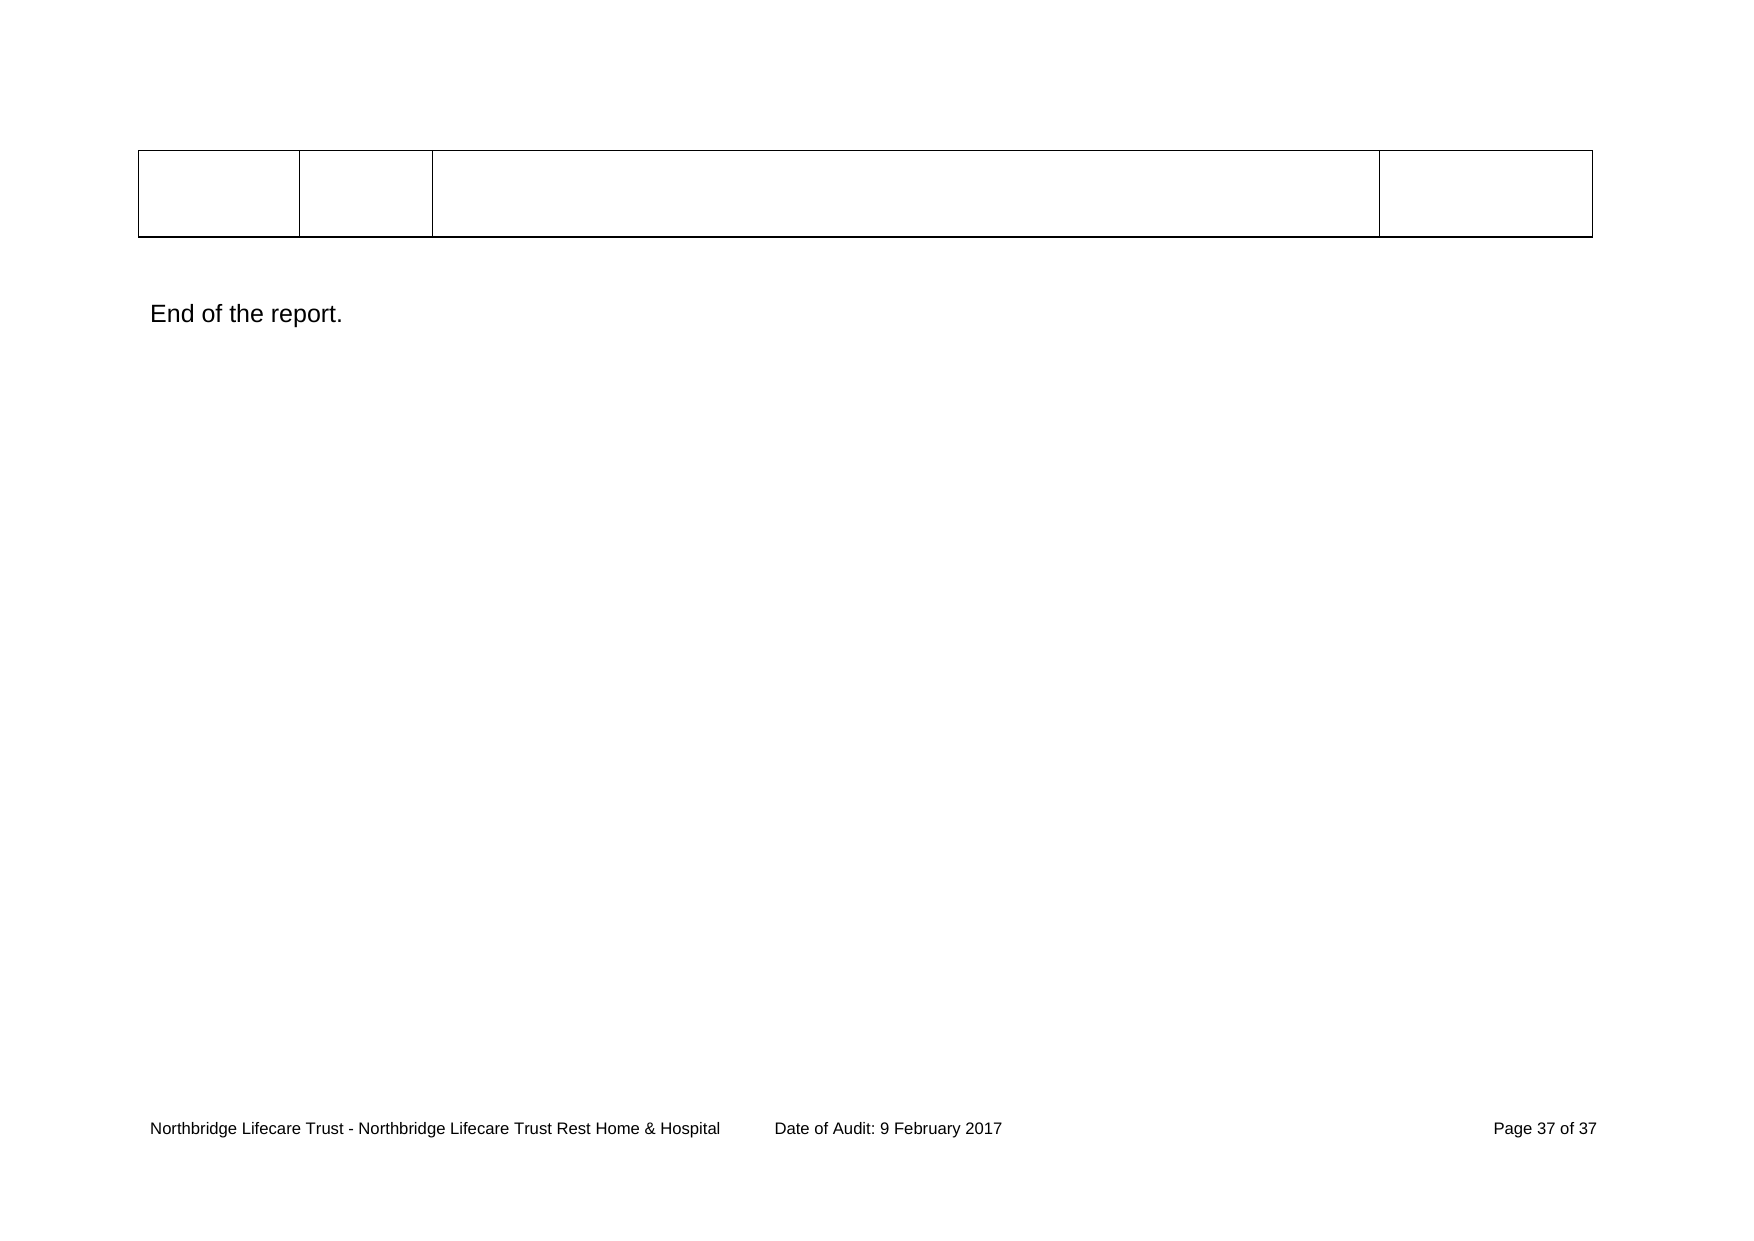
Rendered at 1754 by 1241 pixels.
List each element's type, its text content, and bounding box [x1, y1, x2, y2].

text End of the report. [150, 299, 1604, 328]
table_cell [433, 151, 1379, 236]
table_cell CI [300, 151, 432, 236]
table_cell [1380, 151, 1592, 236]
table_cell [139, 151, 299, 236]
